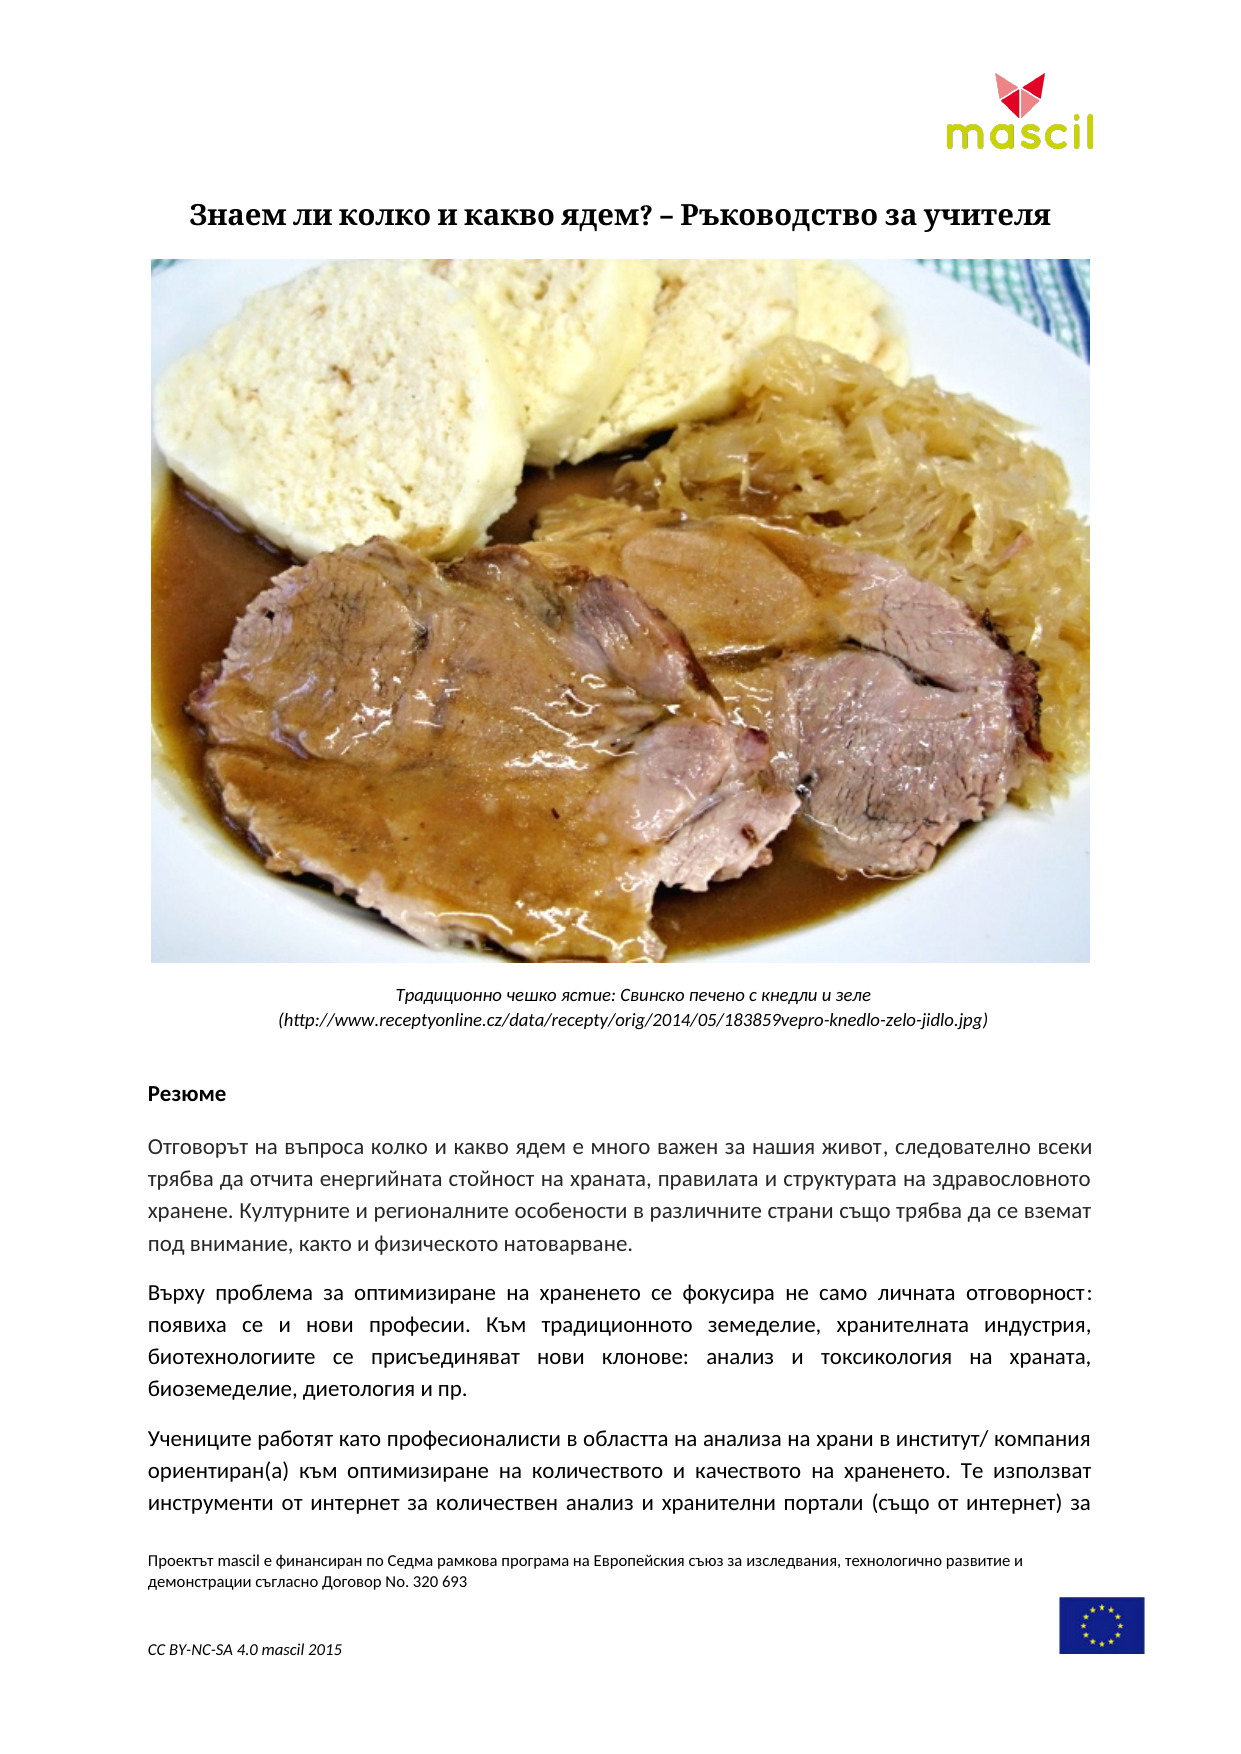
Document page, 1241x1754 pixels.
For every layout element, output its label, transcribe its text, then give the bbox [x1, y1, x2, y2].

picture [151, 259, 1090, 963]
picture [947, 73, 1093, 149]
subtitle Върху проблема за оптимизиране на храненето се фокусира не само личната отговорност: появиха се и нови професии. Към традиционното земеделие, хранителната индустрия, биотехнологиите се присъединяват нови клонове: анализ и токсикология на храната, биоземеделие, диетология и пр. [148, 1278, 1093, 1402]
subtitle Знаем ли колко и какво ядем? – Ръководство за учителя [148, 199, 1093, 232]
picture [1059, 1597, 1145, 1654]
subtitle Отговорът на въпроса колко и какво ядем е много важен за нашия живот, следователно всеки трябва да отчита енергийната стойност на храната, правилата и структурата на здравословното хранене. Културните и регионалните особености в различните страни също трябва да се вземат под внимание, както и физическото натоварване. [148, 1132, 1093, 1257]
